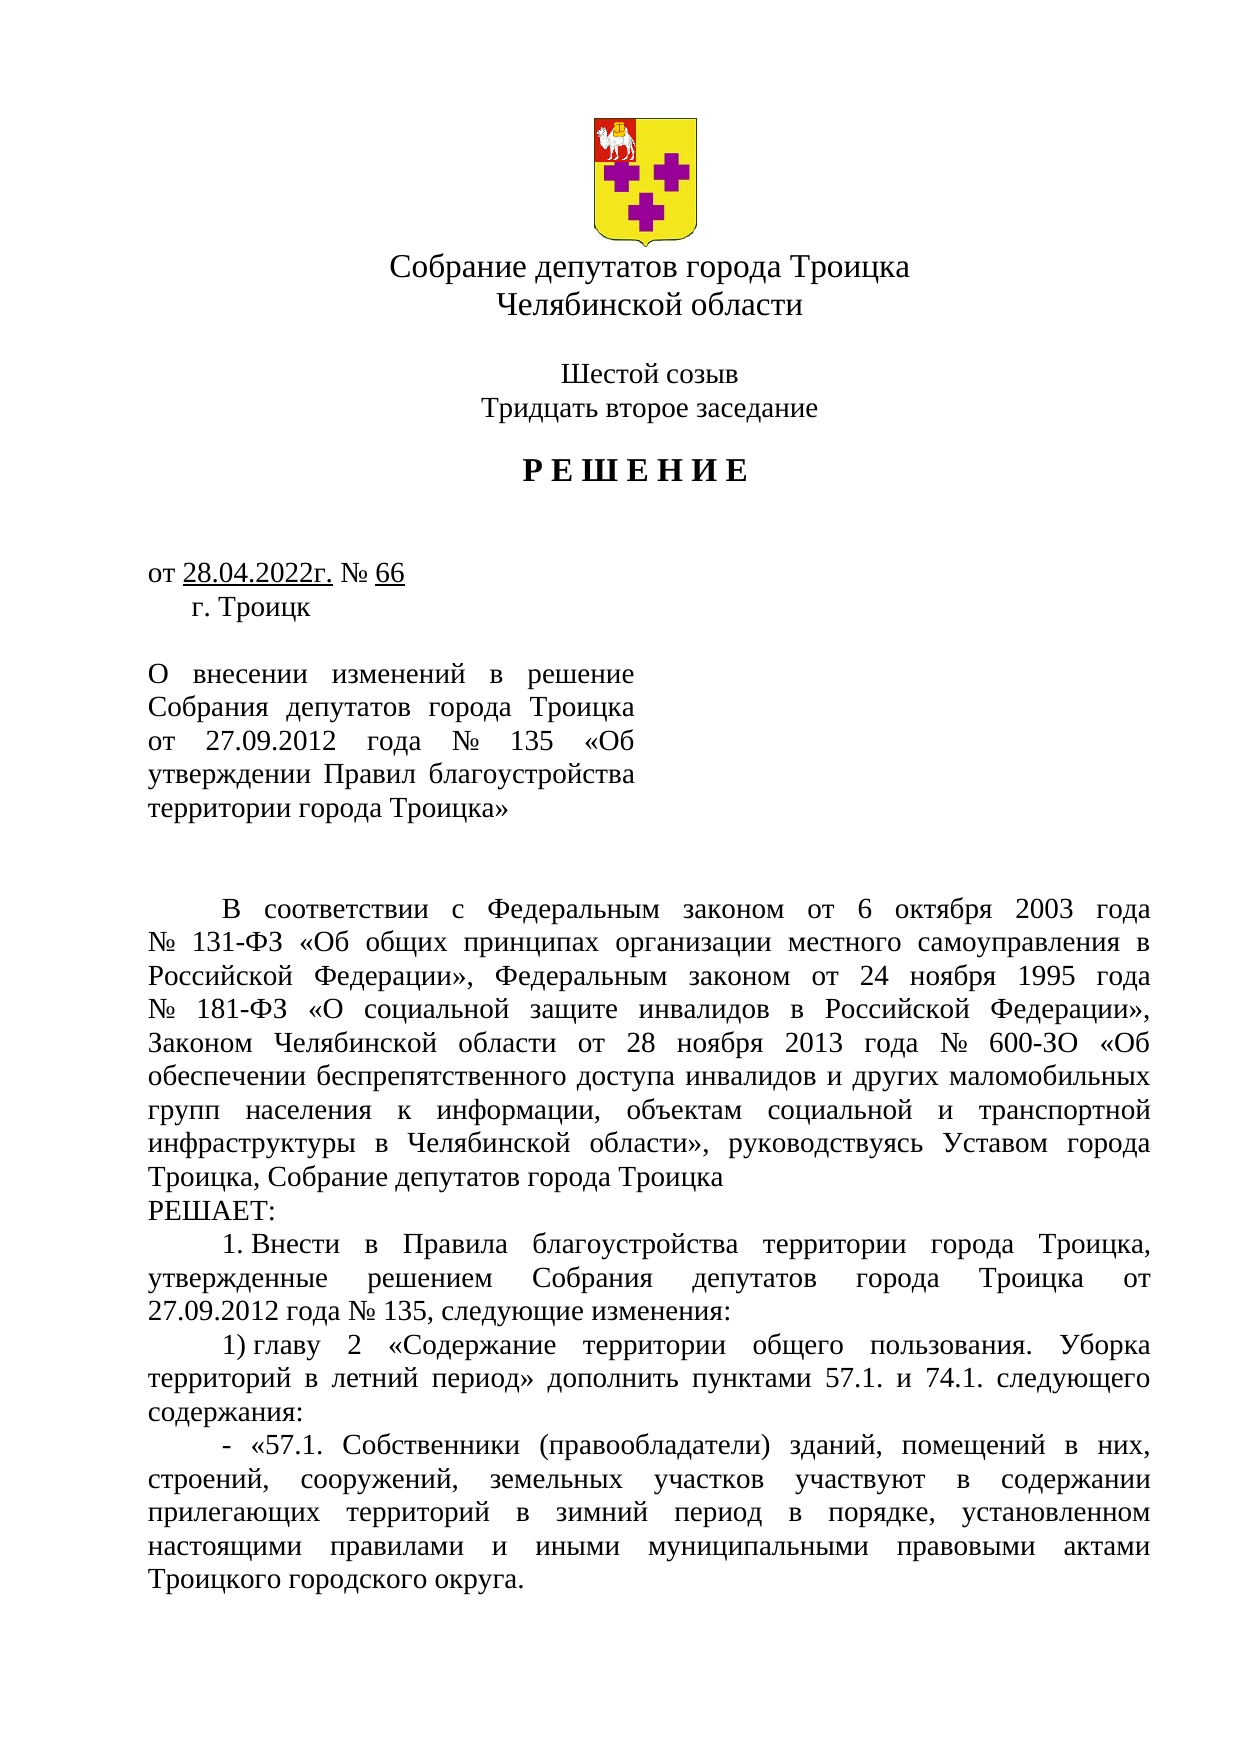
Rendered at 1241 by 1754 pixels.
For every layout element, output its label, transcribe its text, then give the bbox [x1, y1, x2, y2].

text В соответствии с Федеральным законом от 6 октября 2003 года № 131-ФЗ «Об общих принципах организации местного самоуправления в Российской Федерации», Федеральным законом от 24 ноября 1995 года № 181-ФЗ «О социальной защите инвалидов в Российской Федерации», Законом Челябинской области от 28 ноября 2013 года № 600-ЗО «Об обеспечении беспрепятственного доступа инвалидов и других маломобильных групп населения к информации, объектам социальной и транспортной инфраструктуры в Челябинской области», руководствуясь Уставом города Троицка, Собрание депутатов города Троицка [148, 891, 1152, 1193]
list - «57.1. Собственники (правообладатели) зданий, помещений в них, строений, сооружений, земельных участков участвуют в содержании прилегающих территорий в зимний период в порядке, установленном настоящими правилами и иными муниципальными правовыми актами Троицкого городского округа. [148, 1427, 1152, 1595]
text О внесении изменений в решение Собрания депутатов города Троицка от 27.09.2012 года № 135 «Об утверждении Правил благоустройства территории города Троицка» [148, 656, 635, 824]
text г. Троицк [148, 589, 1152, 622]
text от 28.04.2022г. № 66 [148, 555, 1152, 589]
text Челябинской области [148, 284, 1152, 323]
text Собрание депутатов города Троицка [148, 246, 1152, 284]
list главу 2 «Содержание территории общего пользования. Уборка территорий в летний период» дополнить пунктами 57.1. и 74.1. следующего содержания: [148, 1327, 1152, 1427]
text РЕШАЕТ: [148, 1193, 1152, 1226]
list Внести в Правила благоустройства территории города Троицка, утвержденные решением Собрания депутатов города Троицка от 27.09.2012 года № 135, следующие изменения: [148, 1226, 1152, 1327]
text Тридцать второе заседание [148, 390, 1152, 423]
text Р Е Ш Е Н И Е [148, 450, 1152, 488]
text Шестой созыв [148, 356, 1152, 390]
picture [594, 118, 705, 247]
